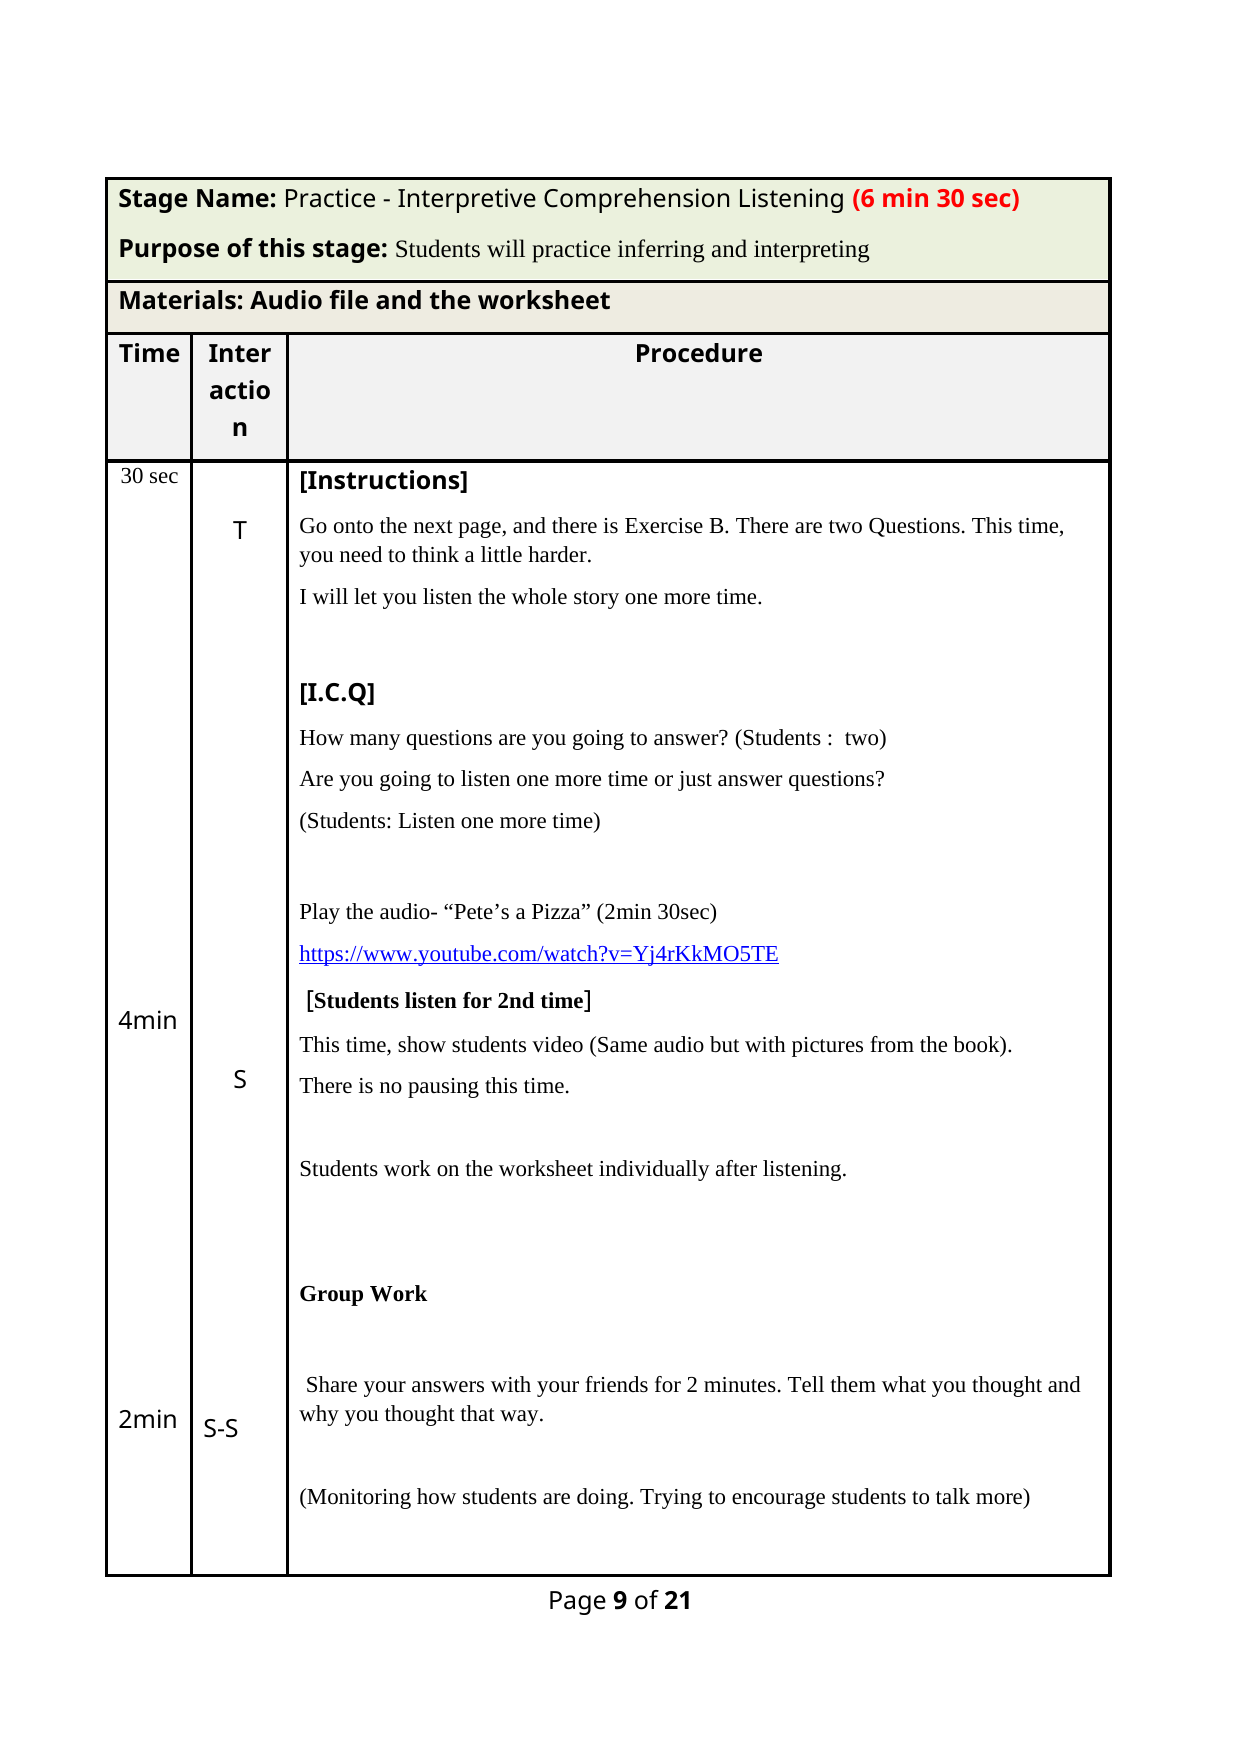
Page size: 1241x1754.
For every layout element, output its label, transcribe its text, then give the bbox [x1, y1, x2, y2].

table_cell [108, 463, 190, 1574]
table_cell Procedure [289, 335, 1108, 459]
table_cell Interaction [193, 335, 286, 459]
table_cell Materials: Audio file and the worksheet [108, 283, 1108, 332]
table_cell T S S-S T-S [193, 463, 286, 1574]
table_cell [289, 463, 1108, 1574]
table_header Stage Name: Practice - Interpretive Comprehension Listening (6 min 30 sec) Purpose of this stage: Students will practice inferring and interpreting [108, 180, 1108, 279]
table_cell Time [108, 335, 190, 459]
